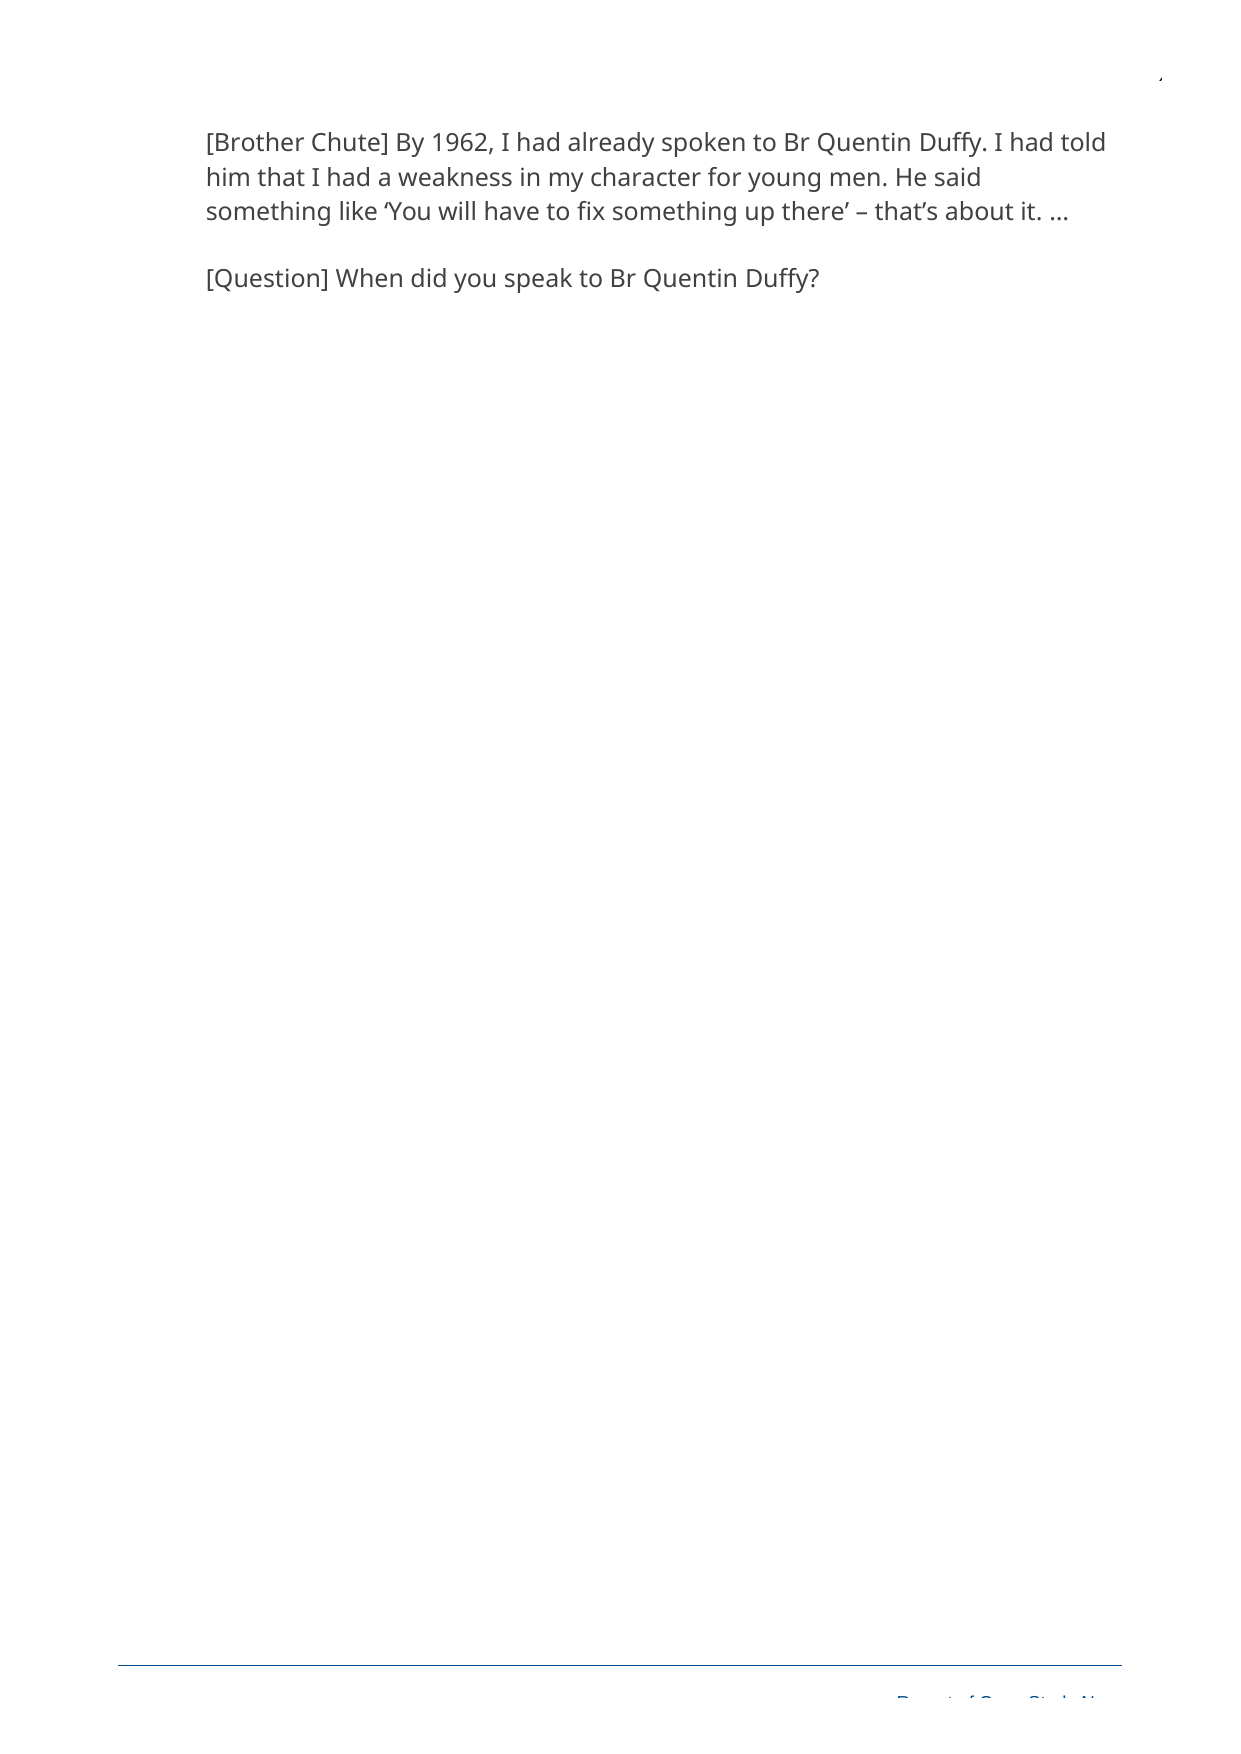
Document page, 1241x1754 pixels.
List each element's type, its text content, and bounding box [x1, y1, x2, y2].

text [Question] When did you speak to Br Quentin Duffy? [206, 261, 1134, 295]
text [Brother Chute] By 1962, I had already spoken to Br Quentin Duffy. I had told him that I had a weakness in my character for young men. He said something like ‘You will have to fix something up there’ – that’s about it. … [206, 125, 1111, 228]
